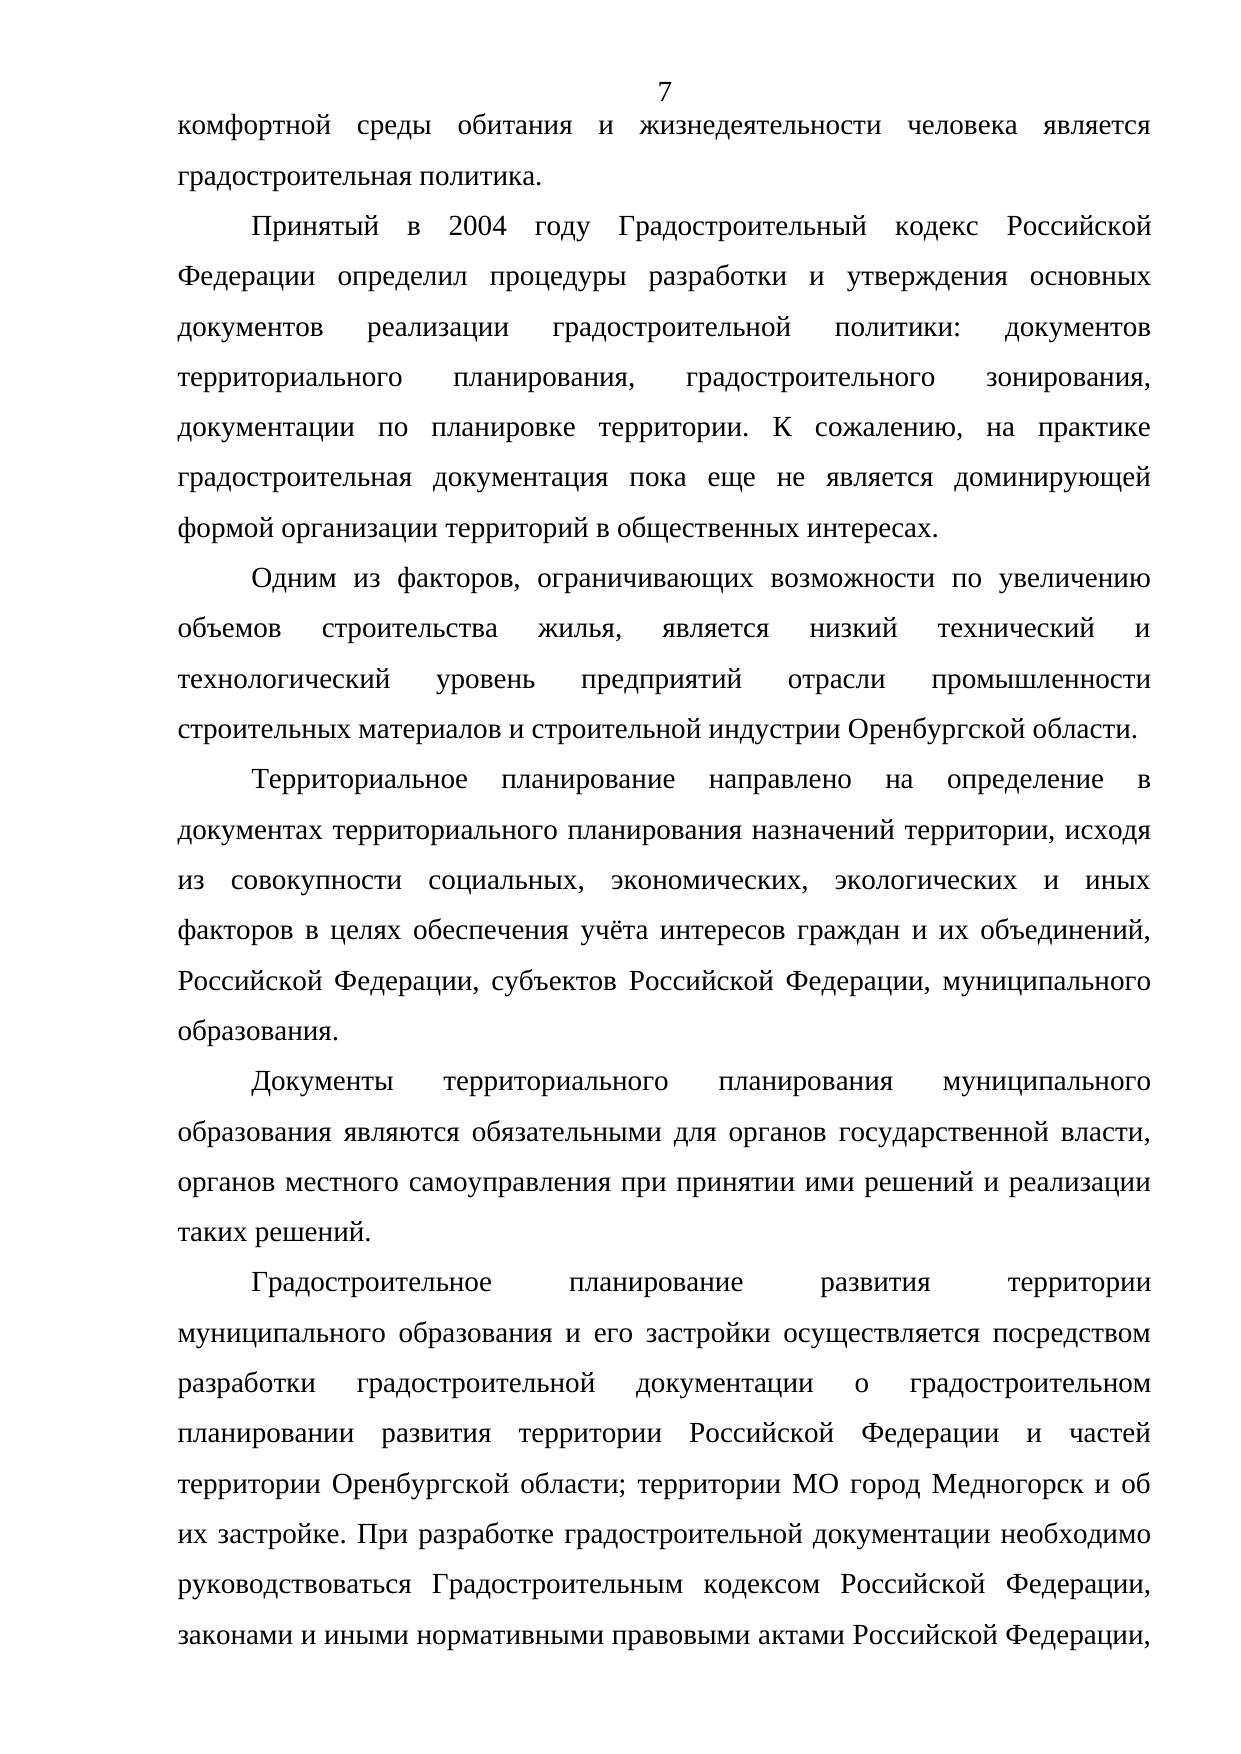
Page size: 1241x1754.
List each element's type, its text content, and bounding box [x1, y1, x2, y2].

text Одним из факторов, ограничивающих возможности по увеличению объемов строительства жилья, является низкий технический и технологический уровень предприятий отрасли промышленности строительных материалов и строительной индустрии Оренбургской области. [177, 560, 1152, 745]
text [177, 107, 1152, 191]
text Документы территориального планирования муниципального образования являются обязательными для органов государственной власти, органов местного самоуправления при принятии ими решений и реализации таких решений. [177, 1063, 1152, 1248]
text Территориальное планирование направлено на определение в документах территориального планирования назначений территории, исходя из совокупности социальных, экономических, экологических и иных факторов в целях обеспечения учёта интересов граждан и их объединений, Российской Федерации, субъектов Российской Федерации, муниципального образования. [177, 761, 1152, 1047]
text Принятый в 2004 году Градостроительный кодекс Российской Федерации определил процедуры разработки и утверждения основных документов реализации градостроительной политики: документов территориального планирования, градостроительного зонирования, документации по планировке территории. К сожалению, на практике градостроительная документация пока еще не является доминирующей формой организации территорий в общественных интересах. [177, 208, 1152, 543]
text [177, 1264, 1152, 1650]
